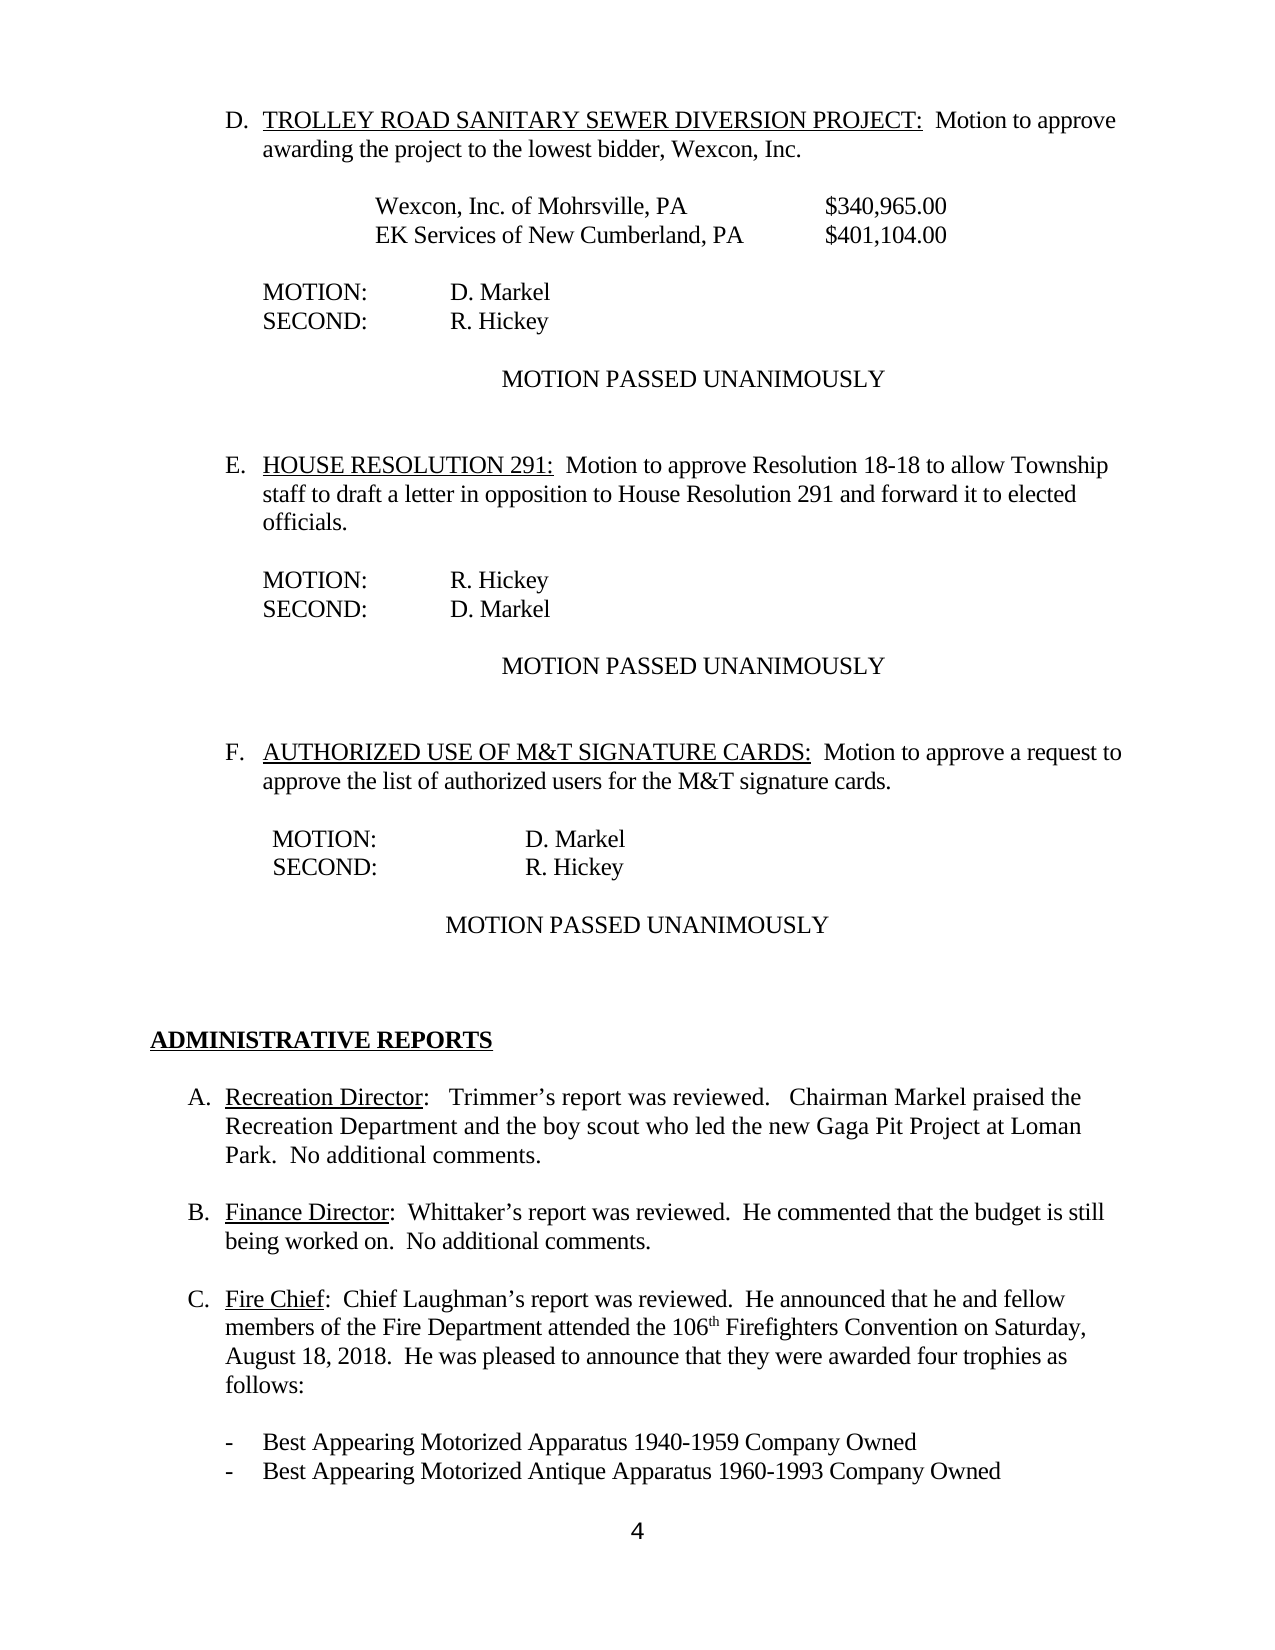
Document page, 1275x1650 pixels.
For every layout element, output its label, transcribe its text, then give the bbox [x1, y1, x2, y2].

list TROLLEY ROAD SANITARY SEWER DIVERSION PROJECT: Motion to approve awarding the project to the lowest bidder, Wexcon, Inc. [225, 105, 1125, 162]
list SECOND: R. Hickey [262, 306, 1125, 335]
list Best Appearing Motorized Apparatus 1940-1959 Company Owned [225, 1427, 1125, 1456]
list MOTION: R. Hickey [262, 565, 1125, 594]
list MOTION PASSED UNANIMOUSLY [262, 651, 1125, 680]
list Best Appearing Motorized Antique Apparatus 1960-1993 Company Owned [225, 1456, 1125, 1485]
list MOTION: D. Markel [262, 277, 1125, 306]
list Fire Chief: Chief Laughman’s report was reviewed. He announced that he and fellow members of the Fire Department attended the 106th Firefighters Convention on Saturday, August 18, 2018. He was pleased to announce that they were awarded four trophies as follows: [187, 1284, 1125, 1399]
text MOTION: D. Markel [150, 824, 1125, 852]
subtitle ADMINISTRATIVE REPORTS [150, 1025, 1125, 1054]
text SECOND: R. Hickey [150, 852, 1125, 881]
text Wexcon, Inc. of Mohrsville, PA $340,965.00 [375, 191, 1125, 220]
list SECOND: D. Markel [262, 594, 1125, 622]
list Finance Director: Whittaker’s report was reviewed. He commented that the budget is still being worked on. No additional comments. [187, 1197, 1125, 1255]
list EK Services of New Cumberland, PA $401,104.00 [375, 220, 1125, 249]
list AUTHORIZED USE OF M&T SIGNATURE CARDS: Motion to approve a request to approve the list of authorized users for the M&T signature cards. [225, 737, 1125, 795]
list MOTION PASSED UNANIMOUSLY [262, 364, 1125, 392]
list Recreation Director: Trimmer’s report was reviewed. Chairman Markel praised the Recreation Department and the boy scout who led the new Gaga Pit Project at Loman Park. No additional comments. [187, 1082, 1125, 1169]
text MOTION PASSED UNANIMOUSLY [150, 910, 1125, 939]
list HOUSE RESOLUTION 291: Motion to approve Resolution 18-18 to allow Township staff to draft a letter in opposition to House Resolution 291 and forward it to elected officials. [225, 450, 1125, 536]
